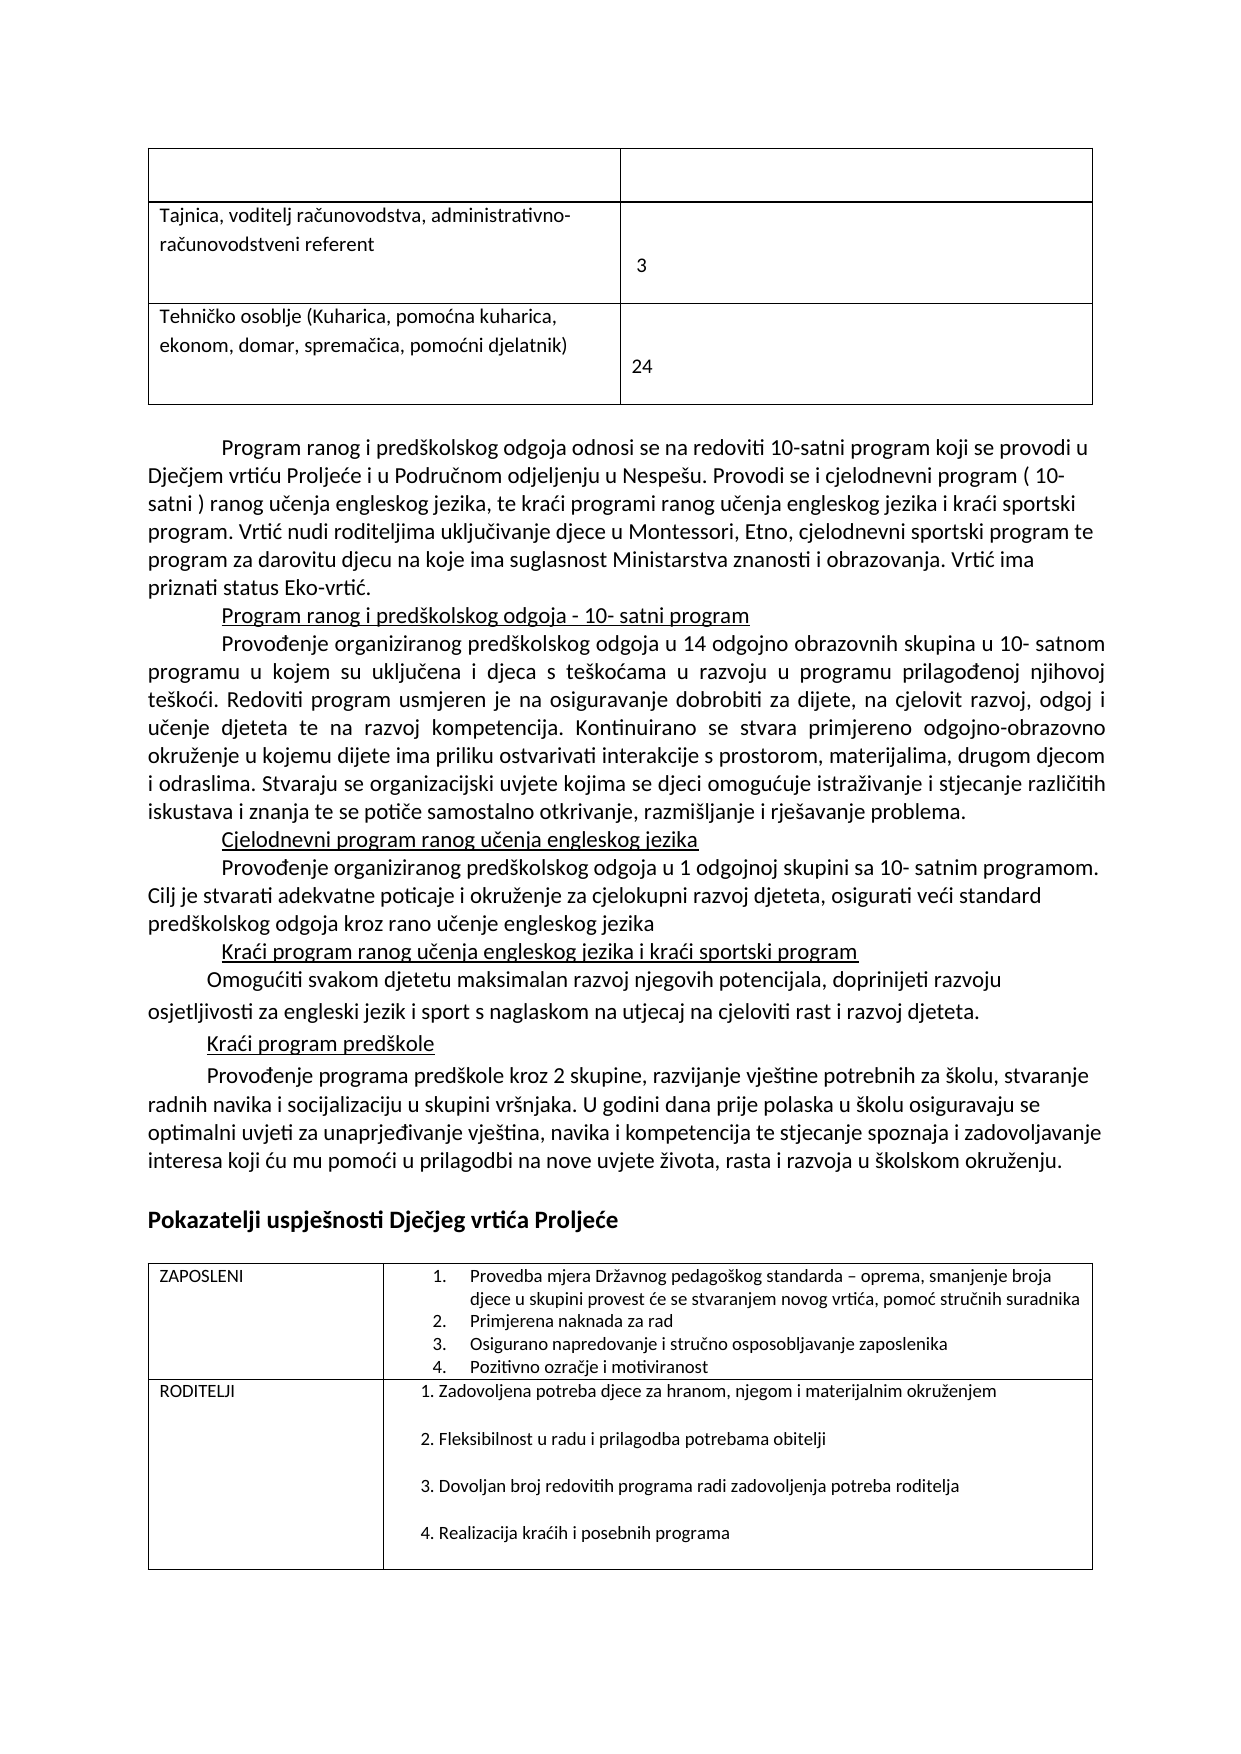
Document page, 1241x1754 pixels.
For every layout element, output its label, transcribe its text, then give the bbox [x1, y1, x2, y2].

table_cell 4 [621, 149, 1092, 201]
table_header ZAPOSLENI [149, 1264, 383, 1378]
table_cell 24 [621, 304, 1092, 404]
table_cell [149, 149, 620, 201]
text Pokazatelji uspješnosti Dječjeg vrtića Proljeće [148, 1204, 1107, 1263]
text Program ranog i predškolskog odgoja - 10- satni program [148, 601, 1107, 629]
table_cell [384, 1380, 1092, 1569]
text Kraći program ranog učenja engleskog jezika i kraći sportski program [148, 937, 1107, 965]
table_cell 3 [621, 203, 1092, 302]
table_cell Tehničko osoblje (Kuharica, pomoćna kuharica, ekonom, domar, spremačica, pomoćni djelatnik) [149, 304, 620, 404]
table_cell RODITELJI [149, 1380, 383, 1569]
table_cell Tajnica, voditelj računovodstva, administrativno-računovodstveni referent [149, 203, 620, 302]
text Omogućiti svakom djetetu maksimalan razvoj njegovih potencijala, doprinijeti razvoju osjetljivosti za engleski jezik i sport s naglaskom na utjecaj na cjeloviti rast i razvoj djeteta. [148, 965, 1107, 1025]
text Provođenje organiziranog predškolskog odgoja u 1 odgojnoj skupini sa 10- satnim programom. Cilj je stvarati adekvatne poticaje i okruženje za cjelokupni razvoj djeteta, osigurati veći standard predškolskog odgoja kroz rano učenje engleskog jezika [148, 853, 1107, 937]
text Kraći program predškole [148, 1029, 1107, 1057]
table_header Provedba mjera Državnog pedagoškog standarda – oprema, smanjenje broja djece u skupini provest će se stvaranjem novog vrtića, pomoć stručnih suradnika Primjerena naknada za rad Osigurano napredovanje i stručno osposobljavanje zaposlenika Pozitivno ozračje i motiviranost [384, 1264, 1092, 1378]
text Provođenje organiziranog predškolskog odgoja u 14 odgojno obrazovnih skupina u 10- satnom programu u kojem su uključena i djeca s teškoćama u razvoju u programu prilagođenoj njihovoj teškoći. Redoviti program usmjeren je na osiguravanje dobrobiti za dijete, na cjelovit razvoj, odgoj i učenje djeteta te na razvoj kompetencija. Kontinuirano se stvara primjereno odgojno-obrazovno okruženje u kojemu dijete ima priliku ostvarivati interakcije s prostorom, materijalima, drugom djecom i odraslima. Stvaraju se organizacijski uvjete kojima se djeci omogućuje istraživanje i stjecanje različitih iskustava i znanja te se potiče samostalno otkrivanje, razmišljanje i rješavanje problema. [148, 629, 1107, 825]
list Provođenje programa predškole kroz 2 skupine, razvijanje vještine potrebnih za školu, stvaranje [148, 1062, 1107, 1090]
list radnih navika i socijalizaciju u skupini vršnjaka. U godini dana prije polaska u školu osiguravaju se optimalni uvjeti za unaprjeđivanje vještina, navika i kompetencija te stjecanje spoznaja i zadovoljavanje interesa koji ću mu pomoći u prilagodbi na nove uvjete života, rasta i razvoja u školskom okruženju. [148, 1090, 1107, 1174]
text Cjelodnevni program ranog učenja engleskog jezika [148, 825, 1107, 853]
text Program ranog i predškolskog odgoja odnosi se na redoviti 10-satni program koji se provodi u Dječjem vrtiću Proljeće i u Područnom odjeljenju u Nespešu. Provodi se i cjelodnevni program ( 10-satni ) ranog učenja engleskog jezika, te kraći programi ranog učenja engleskog jezika i kraći sportski program. Vrtić nudi roditeljima uključivanje djece u Montessori, Etno, cjelodnevni sportski program te program za darovitu djecu na koje ima suglasnost Ministarstva znanosti i obrazovanja. Vrtić ima priznati status Eko-vrtić. [148, 433, 1107, 601]
